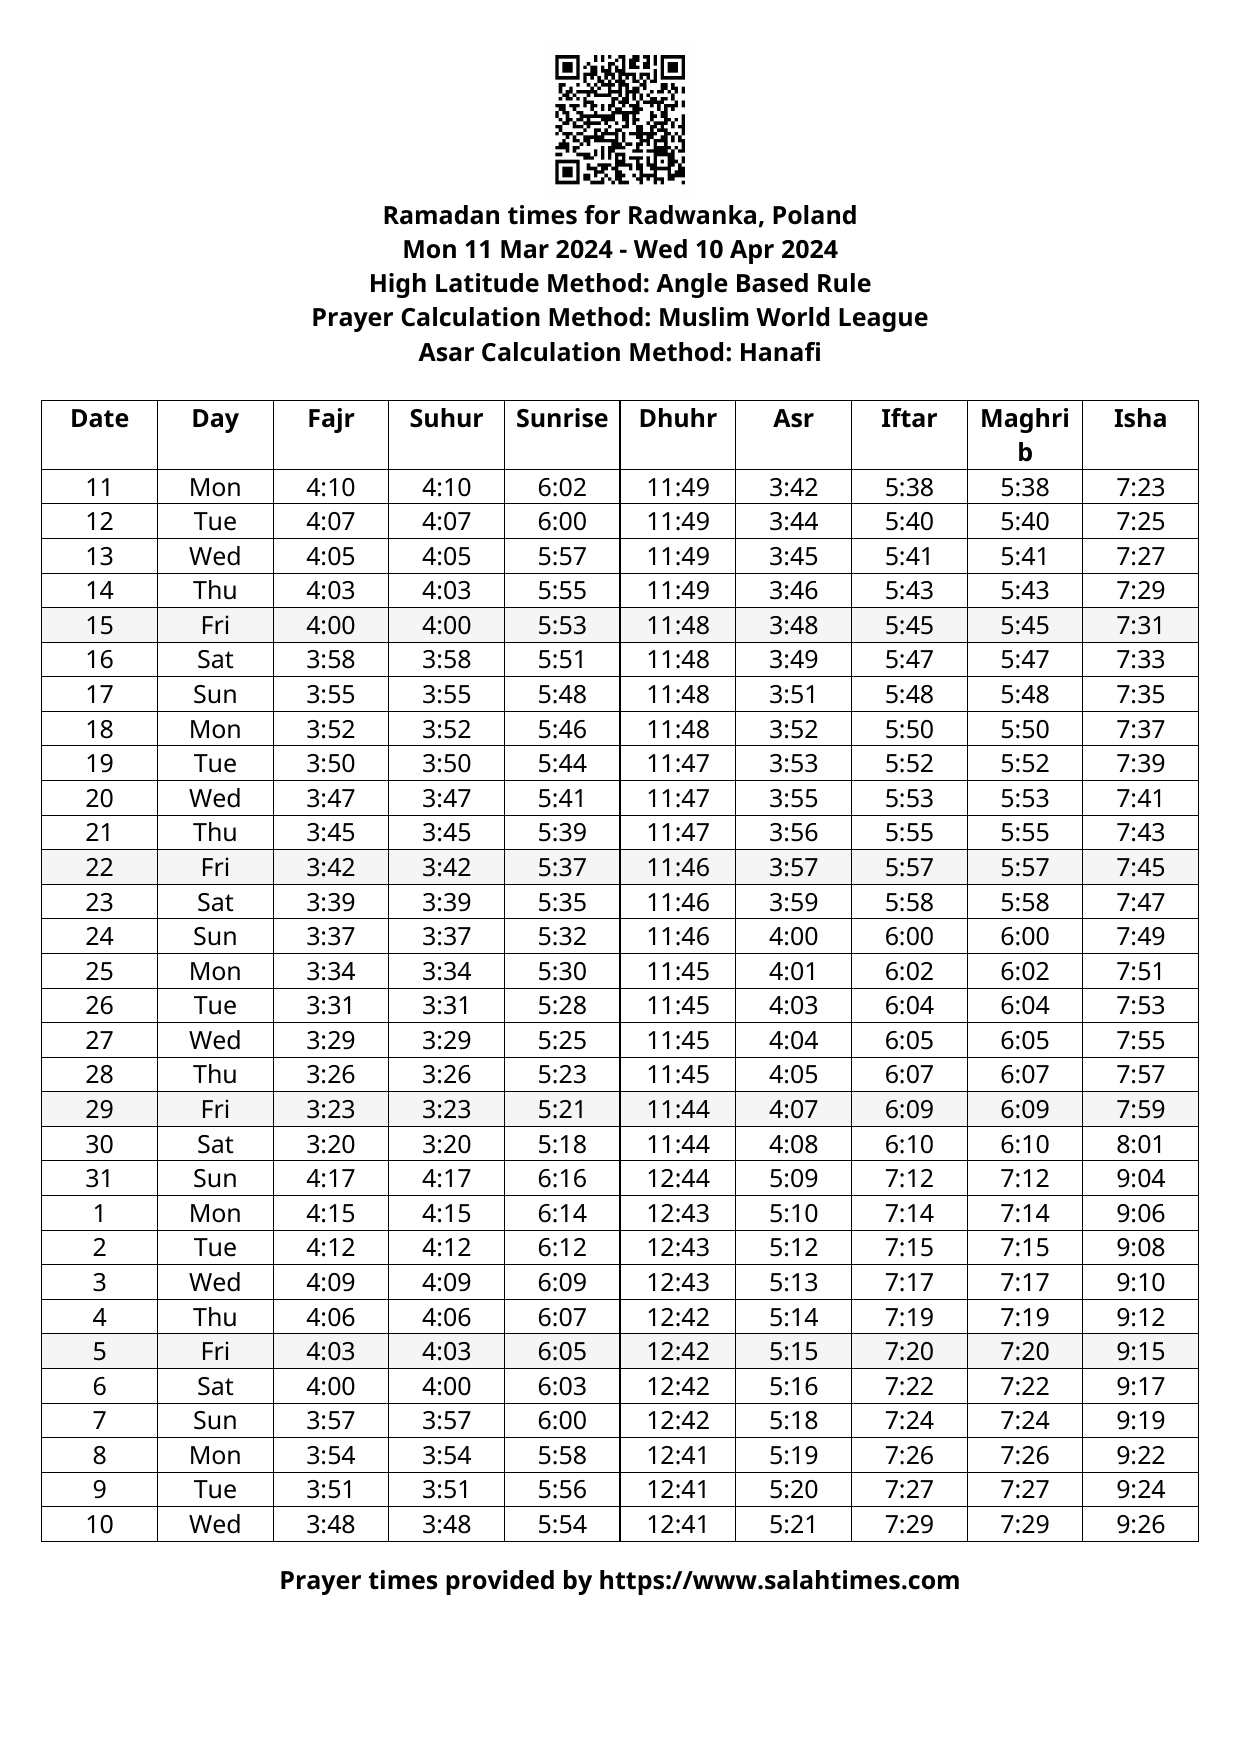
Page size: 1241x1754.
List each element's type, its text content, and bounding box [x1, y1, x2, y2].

table_cell 3:51 [389, 1473, 504, 1506]
table_cell 9:15 [1083, 1334, 1198, 1368]
table_cell 5:53 [505, 608, 619, 642]
table_cell Thu [158, 1300, 273, 1333]
table_cell 7:23 [1083, 470, 1198, 503]
table_cell 8:01 [1083, 1127, 1198, 1160]
text Mon 11 Mar 2024 - Wed 10 Apr 2024 [42, 232, 1198, 266]
table_cell 7:45 [1083, 850, 1198, 884]
table_cell 4:07 [274, 504, 388, 538]
table_cell 7:27 [968, 1473, 1082, 1506]
table_cell 3:37 [389, 919, 504, 953]
table_cell 5 [42, 1334, 157, 1368]
table_header Fajr [274, 401, 388, 469]
table_cell 7:31 [1083, 608, 1198, 642]
table_cell 11:44 [621, 1127, 735, 1160]
table_cell 5:41 [852, 539, 967, 572]
table_cell Tue [158, 989, 273, 1022]
table_cell 9 [42, 1473, 157, 1506]
table_cell 11:46 [621, 885, 735, 918]
table_cell Fri [158, 1092, 273, 1126]
table_cell 9:10 [1083, 1265, 1198, 1299]
table_cell 3:52 [736, 712, 851, 745]
table_cell Thu [158, 574, 273, 607]
table_cell 4:00 [736, 919, 851, 953]
table_cell 23 [42, 885, 157, 918]
table_cell 5:53 [852, 781, 967, 814]
table_cell 7:55 [1083, 1023, 1198, 1057]
table_cell 4:00 [389, 1369, 504, 1402]
table_cell 6:12 [505, 1231, 619, 1264]
table_cell Thu [158, 816, 273, 849]
table_cell 4:12 [274, 1231, 388, 1264]
table_cell 6:09 [968, 1092, 1082, 1126]
table_cell 3:55 [389, 677, 504, 711]
table_cell 12:42 [621, 1404, 735, 1437]
table_cell 7:24 [852, 1404, 967, 1437]
table_cell 11:45 [621, 1023, 735, 1057]
table_cell 3:42 [389, 850, 504, 884]
table_cell 4:03 [274, 1334, 388, 1368]
table_cell Sun [158, 677, 273, 711]
table_cell 5:40 [852, 504, 967, 538]
table_cell 8 [42, 1438, 157, 1472]
table_cell 3:51 [274, 1473, 388, 1506]
table_cell 11:45 [621, 989, 735, 1022]
table_cell 5:51 [505, 643, 619, 676]
table_cell 5:09 [736, 1161, 851, 1195]
table_cell 5:18 [505, 1127, 619, 1160]
table_cell 11:49 [621, 574, 735, 607]
table_cell 5:45 [852, 608, 967, 642]
table_cell 3:55 [274, 677, 388, 711]
table_cell 7:14 [852, 1196, 967, 1229]
table_cell 3:39 [274, 885, 388, 918]
table_cell 30 [42, 1127, 157, 1160]
table_cell 3:26 [389, 1058, 504, 1091]
table_cell Sat [158, 885, 273, 918]
table_cell 5:41 [505, 781, 619, 814]
table_cell Fri [158, 608, 273, 642]
table_cell 7:15 [968, 1231, 1082, 1264]
table_cell 3:34 [274, 954, 388, 987]
table_cell 5:57 [505, 539, 619, 572]
table_cell 4:03 [736, 989, 851, 1022]
table_cell 3:54 [389, 1438, 504, 1472]
table_cell Thu [158, 1058, 273, 1091]
table_cell 6:02 [852, 954, 967, 987]
table_cell 5:37 [505, 850, 619, 884]
table_cell 7:57 [1083, 1058, 1198, 1091]
text High Latitude Method: Angle Based Rule [42, 266, 1198, 300]
table_cell 11 [42, 470, 157, 503]
table_cell 5:47 [852, 643, 967, 676]
table_cell Tue [158, 504, 273, 538]
table_cell 7:33 [1083, 643, 1198, 676]
table_cell 12:41 [621, 1438, 735, 1472]
table_cell 3:23 [274, 1092, 388, 1126]
table_cell 5:21 [505, 1092, 619, 1126]
table_cell 5:57 [968, 850, 1082, 884]
table_cell 3:37 [274, 919, 388, 953]
table_cell Sun [158, 1161, 273, 1195]
picture [542, 41, 699, 198]
table_cell 6:05 [852, 1023, 967, 1057]
table_header Dhuhr [621, 401, 735, 469]
table_cell 31 [42, 1161, 157, 1195]
table_cell 11:49 [621, 470, 735, 503]
table_cell 6:00 [852, 919, 967, 953]
table_header Sunrise [505, 401, 619, 469]
table_cell Wed [158, 781, 273, 814]
table_cell 5:19 [736, 1438, 851, 1472]
table_cell 4:15 [389, 1196, 504, 1229]
table_cell 4:00 [274, 608, 388, 642]
table_header Day [158, 401, 273, 469]
table_cell 5:48 [852, 677, 967, 711]
table_cell 6:03 [505, 1369, 619, 1402]
table_cell 3:42 [736, 470, 851, 503]
table_cell 3:44 [736, 504, 851, 538]
table_cell 24 [42, 919, 157, 953]
table_cell 7:20 [968, 1334, 1082, 1368]
table_cell 7:26 [852, 1438, 967, 1472]
table_cell Tue [158, 746, 273, 780]
table_cell 5:55 [968, 816, 1082, 849]
table_cell 25 [42, 954, 157, 987]
table_cell Mon [158, 1196, 273, 1229]
table_cell 6:10 [968, 1127, 1082, 1160]
table_cell 5:54 [505, 1507, 619, 1541]
table_cell 6:00 [505, 504, 619, 538]
table_cell Sun [158, 1404, 273, 1437]
table_cell Sat [158, 643, 273, 676]
table_cell 7:53 [1083, 989, 1198, 1022]
table_cell 7:29 [968, 1507, 1082, 1541]
table_cell 5:47 [968, 643, 1082, 676]
table_cell 11:46 [621, 919, 735, 953]
table_header Date [42, 401, 157, 469]
table_cell Mon [158, 1438, 273, 1472]
table_cell 12:43 [621, 1265, 735, 1299]
table_cell 5:12 [736, 1231, 851, 1264]
table_cell 20 [42, 781, 157, 814]
table_cell 9:22 [1083, 1438, 1198, 1472]
table_cell 5:35 [505, 885, 619, 918]
table_cell 5:21 [736, 1507, 851, 1541]
table_cell 7:35 [1083, 677, 1198, 711]
table_cell 21 [42, 816, 157, 849]
table_cell 6:10 [852, 1127, 967, 1160]
table_cell 5:55 [852, 816, 967, 849]
table_cell 5:23 [505, 1058, 619, 1091]
table_cell 6:00 [968, 919, 1082, 953]
table_cell 6:04 [968, 989, 1082, 1022]
table_cell 6:05 [968, 1023, 1082, 1057]
table_cell 15 [42, 608, 157, 642]
table_cell 3:42 [274, 850, 388, 884]
table_cell Sun [158, 919, 273, 953]
table_cell 14 [42, 574, 157, 607]
table_cell 4:09 [389, 1265, 504, 1299]
table_cell 3:29 [389, 1023, 504, 1057]
table_cell 9:24 [1083, 1473, 1198, 1506]
table_cell 3:39 [389, 885, 504, 918]
table_cell 5:15 [736, 1334, 851, 1368]
table_cell 4:10 [274, 470, 388, 503]
table_cell 4:03 [389, 1334, 504, 1368]
table_cell 7:29 [1083, 574, 1198, 607]
table_cell Mon [158, 470, 273, 503]
table_cell 3:57 [274, 1404, 388, 1437]
table_cell 9:04 [1083, 1161, 1198, 1195]
table_cell 5:52 [968, 746, 1082, 780]
table_cell 7:26 [968, 1438, 1082, 1472]
table_cell Sat [158, 1127, 273, 1160]
table_cell 7:51 [1083, 954, 1198, 987]
table_cell 11:47 [621, 816, 735, 849]
table_cell 3:54 [274, 1438, 388, 1472]
table_cell 6:02 [505, 470, 619, 503]
table_cell 2 [42, 1231, 157, 1264]
table_cell 4:07 [736, 1092, 851, 1126]
table_cell Mon [158, 954, 273, 987]
table_cell 6:07 [852, 1058, 967, 1091]
table_cell 7:15 [852, 1231, 967, 1264]
table_cell 6:07 [968, 1058, 1082, 1091]
table_cell 7:12 [968, 1161, 1082, 1195]
table_cell 7:43 [1083, 816, 1198, 849]
table_cell 12:43 [621, 1196, 735, 1229]
table_cell 3:52 [274, 712, 388, 745]
table_cell 11:46 [621, 850, 735, 884]
table_cell 3:51 [736, 677, 851, 711]
table_cell 4:05 [736, 1058, 851, 1091]
table_cell 4:01 [736, 954, 851, 987]
table_cell 5:55 [505, 574, 619, 607]
table_cell 28 [42, 1058, 157, 1091]
table_cell 7:59 [1083, 1092, 1198, 1126]
table_cell 18 [42, 712, 157, 745]
table_cell 7 [42, 1404, 157, 1437]
table_cell 3:31 [389, 989, 504, 1022]
table_cell 5:56 [505, 1473, 619, 1506]
table_cell 5:46 [505, 712, 619, 745]
table_cell 5:28 [505, 989, 619, 1022]
table_cell 6:14 [505, 1196, 619, 1229]
table_cell 3:56 [736, 816, 851, 849]
table_header Asr [736, 401, 851, 469]
table_cell 3:20 [389, 1127, 504, 1160]
table_cell 3:57 [389, 1404, 504, 1437]
table_cell 3:52 [389, 712, 504, 745]
table_cell 11:48 [621, 712, 735, 745]
table_cell 7:27 [1083, 539, 1198, 572]
table_header Maghrib [968, 401, 1082, 469]
table_cell 4:00 [389, 608, 504, 642]
table_cell 7:19 [852, 1300, 967, 1333]
table_cell 6:09 [852, 1092, 967, 1126]
table_cell 3:20 [274, 1127, 388, 1160]
table_cell 7:49 [1083, 919, 1198, 953]
table_cell 3:48 [274, 1507, 388, 1541]
table_cell 5:43 [852, 574, 967, 607]
table_cell 7:14 [968, 1196, 1082, 1229]
table_cell 7:19 [968, 1300, 1082, 1333]
table_cell 3:34 [389, 954, 504, 987]
table_cell 5:32 [505, 919, 619, 953]
table_cell 5:45 [968, 608, 1082, 642]
table_cell 4:00 [274, 1369, 388, 1402]
table_cell 13 [42, 539, 157, 572]
table_cell 11:48 [621, 677, 735, 711]
table_cell 5:14 [736, 1300, 851, 1333]
table_cell 4:15 [274, 1196, 388, 1229]
table_cell 5:53 [968, 781, 1082, 814]
table_cell 12:41 [621, 1507, 735, 1541]
table_cell Mon [158, 712, 273, 745]
table_cell 5:25 [505, 1023, 619, 1057]
table_cell 7:22 [852, 1369, 967, 1402]
table_cell Wed [158, 539, 273, 572]
table_cell 9:12 [1083, 1300, 1198, 1333]
table_cell 1 [42, 1196, 157, 1229]
table_cell 10 [42, 1507, 157, 1541]
table_cell 4:05 [389, 539, 504, 572]
table_cell Fri [158, 850, 273, 884]
table_cell 5:50 [968, 712, 1082, 745]
table_cell 5:38 [852, 470, 967, 503]
table_cell 7:41 [1083, 781, 1198, 814]
table_cell 3:55 [736, 781, 851, 814]
table_cell 3:58 [389, 643, 504, 676]
table_header Suhur [389, 401, 504, 469]
table_cell Tue [158, 1473, 273, 1506]
table_cell Fri [158, 1334, 273, 1368]
table_cell Tue [158, 1231, 273, 1264]
table_cell 3:45 [389, 816, 504, 849]
table_cell 11:44 [621, 1092, 735, 1126]
text Prayer times provided by https://www.salahtimes.com [42, 1563, 1198, 1597]
table_cell 12:43 [621, 1231, 735, 1264]
table_cell 5:43 [968, 574, 1082, 607]
table_cell 5:13 [736, 1265, 851, 1299]
table_cell 11:47 [621, 746, 735, 780]
table_cell 3:58 [274, 643, 388, 676]
table_cell 19 [42, 746, 157, 780]
table_cell 7:39 [1083, 746, 1198, 780]
table_cell 7:17 [968, 1265, 1082, 1299]
table_cell 4:06 [389, 1300, 504, 1333]
table_cell 3:50 [389, 746, 504, 780]
table_cell 4:09 [274, 1265, 388, 1299]
table_cell 3 [42, 1265, 157, 1299]
table_cell 7:29 [852, 1507, 967, 1541]
table_cell 4:10 [389, 470, 504, 503]
table_cell 3:46 [736, 574, 851, 607]
table_cell 7:17 [852, 1265, 967, 1299]
table_cell 26 [42, 989, 157, 1022]
table_cell 3:47 [389, 781, 504, 814]
table_cell 3:23 [389, 1092, 504, 1126]
table_cell 6:05 [505, 1334, 619, 1368]
table_cell 5:48 [505, 677, 619, 711]
table_cell 5:30 [505, 954, 619, 987]
table_cell 11:48 [621, 608, 735, 642]
table_cell 9:17 [1083, 1369, 1198, 1402]
table_cell Wed [158, 1507, 273, 1541]
table_cell 6:04 [852, 989, 967, 1022]
table_cell 7:37 [1083, 712, 1198, 745]
table_cell 11:49 [621, 539, 735, 572]
table_cell 17 [42, 677, 157, 711]
table_cell 3:50 [274, 746, 388, 780]
table_cell 4:07 [389, 504, 504, 538]
table_cell 9:08 [1083, 1231, 1198, 1264]
table_cell 12:44 [621, 1161, 735, 1195]
table_cell 5:10 [736, 1196, 851, 1229]
table_cell 5:50 [852, 712, 967, 745]
table_cell 3:47 [274, 781, 388, 814]
table_cell 3:26 [274, 1058, 388, 1091]
table_cell 7:22 [968, 1369, 1082, 1402]
table_cell 29 [42, 1092, 157, 1126]
table_cell 9:26 [1083, 1507, 1198, 1541]
text Prayer Calculation Method: Muslim World League [42, 300, 1198, 334]
table_cell 11:47 [621, 781, 735, 814]
table_cell 12:42 [621, 1369, 735, 1402]
table_cell 4:17 [274, 1161, 388, 1195]
table_cell 27 [42, 1023, 157, 1057]
table_cell 5:58 [968, 885, 1082, 918]
text Asar Calculation Method: Hanafi [42, 334, 1198, 368]
table_cell 3:29 [274, 1023, 388, 1057]
table_cell 5:16 [736, 1369, 851, 1402]
table_cell 5:52 [852, 746, 967, 780]
table_cell 9:19 [1083, 1404, 1198, 1437]
table_cell 4 [42, 1300, 157, 1333]
table_cell 11:48 [621, 643, 735, 676]
table_cell 5:40 [968, 504, 1082, 538]
table_cell 6:02 [968, 954, 1082, 987]
table_cell 3:48 [736, 608, 851, 642]
table_cell 5:58 [505, 1438, 619, 1472]
table_cell 5:18 [736, 1404, 851, 1437]
table_cell Wed [158, 1265, 273, 1299]
table_cell 12:42 [621, 1334, 735, 1368]
table_cell 7:12 [852, 1161, 967, 1195]
table_cell 5:44 [505, 746, 619, 780]
table_cell 4:03 [274, 574, 388, 607]
table_cell 7:27 [852, 1473, 967, 1506]
table_cell 4:12 [389, 1231, 504, 1264]
table_cell 12 [42, 504, 157, 538]
table_cell 11:45 [621, 1058, 735, 1091]
table_cell 11:45 [621, 954, 735, 987]
table_cell 6:16 [505, 1161, 619, 1195]
table_cell 3:31 [274, 989, 388, 1022]
table_cell 4:17 [389, 1161, 504, 1195]
table_cell 3:57 [736, 850, 851, 884]
table_cell 5:57 [852, 850, 967, 884]
table_cell 7:25 [1083, 504, 1198, 538]
table_cell 7:24 [968, 1404, 1082, 1437]
table_cell 5:20 [736, 1473, 851, 1506]
table_cell 3:49 [736, 643, 851, 676]
table_cell 5:41 [968, 539, 1082, 572]
table_cell 3:48 [389, 1507, 504, 1541]
table_cell 6:07 [505, 1300, 619, 1333]
table_cell 5:48 [968, 677, 1082, 711]
table_cell 12:42 [621, 1300, 735, 1333]
table_cell 7:20 [852, 1334, 967, 1368]
table_cell 6:00 [505, 1404, 619, 1437]
table_cell Wed [158, 1023, 273, 1057]
table_header Iftar [852, 401, 967, 469]
table_cell 3:45 [736, 539, 851, 572]
table_cell 5:58 [852, 885, 967, 918]
table_cell 4:06 [274, 1300, 388, 1333]
table_cell 16 [42, 643, 157, 676]
table_cell 9:06 [1083, 1196, 1198, 1229]
table_cell 5:38 [968, 470, 1082, 503]
table_cell 6 [42, 1369, 157, 1402]
table_cell 4:03 [389, 574, 504, 607]
table_cell 4:05 [274, 539, 388, 572]
table_cell 22 [42, 850, 157, 884]
table_cell 4:04 [736, 1023, 851, 1057]
table_cell 7:47 [1083, 885, 1198, 918]
table_header Isha [1083, 401, 1198, 469]
table_cell 3:53 [736, 746, 851, 780]
table_cell 3:45 [274, 816, 388, 849]
table_cell 4:08 [736, 1127, 851, 1160]
table_cell 12:41 [621, 1473, 735, 1506]
table_cell Sat [158, 1369, 273, 1402]
table_cell 3:59 [736, 885, 851, 918]
table_cell 6:09 [505, 1265, 619, 1299]
text Ramadan times for Radwanka, Poland [42, 198, 1198, 232]
table_cell 11:49 [621, 504, 735, 538]
table_cell 5:39 [505, 816, 619, 849]
